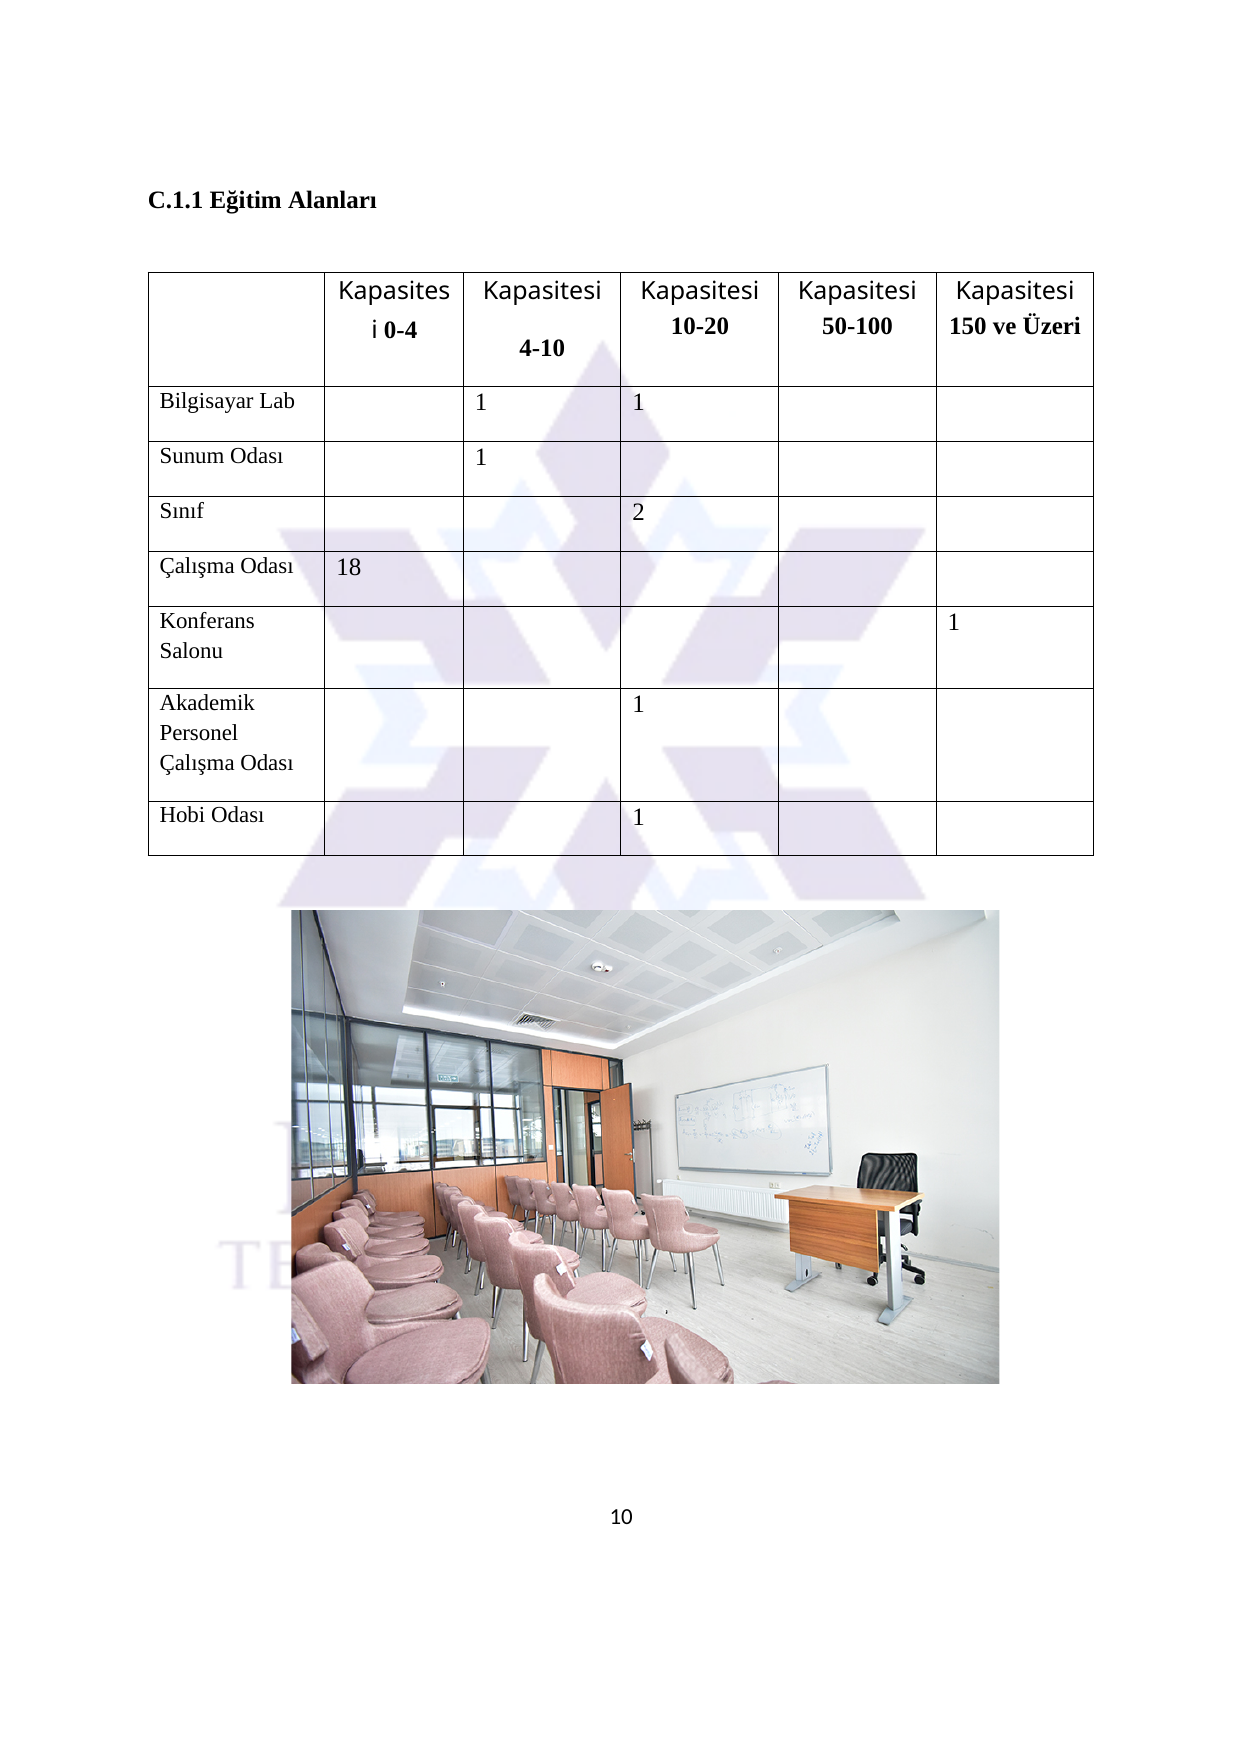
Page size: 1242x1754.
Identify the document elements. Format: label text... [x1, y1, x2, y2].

table_cell [464, 802, 620, 855]
subtitle C.1.1 Eğitim Alanları [148, 185, 1094, 213]
table_cell 1 [621, 387, 778, 441]
table_cell [325, 442, 463, 496]
table_cell 1 [464, 387, 620, 441]
table_cell [779, 442, 936, 496]
table_header [149, 273, 324, 386]
table_cell [325, 689, 463, 801]
table_cell Sunum Odası [149, 442, 324, 496]
table_cell [621, 607, 778, 688]
table_cell Çalışma Odası [149, 552, 324, 606]
table_cell Hobi Odası [149, 802, 324, 855]
table_header Kapasitesi 10-20 [621, 273, 778, 386]
table_cell [937, 689, 1093, 801]
table_cell [621, 442, 778, 496]
table_cell [325, 802, 463, 855]
table_cell [937, 497, 1093, 551]
table_cell [464, 552, 620, 606]
table_cell 1 [621, 689, 778, 801]
table_cell Konferans Salonu [149, 607, 324, 688]
picture [291, 910, 1000, 1384]
table_cell [325, 497, 463, 551]
table_cell [937, 552, 1093, 606]
table_cell Bilgisayar Lab [149, 387, 324, 441]
table_cell [779, 802, 936, 855]
table_header Kapasitesi 150 ve Üzeri [937, 273, 1093, 386]
table_cell [937, 442, 1093, 496]
table_cell [779, 497, 936, 551]
table_cell [779, 387, 936, 441]
table_cell [464, 607, 620, 688]
table_cell [779, 607, 936, 688]
table_cell [325, 607, 463, 688]
table_cell [779, 552, 936, 606]
table_cell [464, 497, 620, 551]
table_cell Akademik Personel Çalışma Odası [149, 689, 324, 801]
table_cell [779, 689, 936, 801]
table_cell [937, 802, 1093, 855]
table_cell 1 [937, 607, 1093, 688]
table_header Kapasitesi 0-4 [325, 273, 463, 386]
table_header Kapasitesi 50-100 [779, 273, 936, 386]
table_cell Sınıf [149, 497, 324, 551]
table_cell [325, 387, 463, 441]
table_cell 2 [621, 497, 778, 551]
table_cell [464, 689, 620, 801]
table_cell 1 [621, 802, 778, 855]
table_cell [621, 552, 778, 606]
table_cell [937, 387, 1093, 441]
table_cell 18 [325, 552, 463, 606]
table_cell 1 [464, 442, 620, 496]
table_header Kapasitesi 4-10 [464, 273, 620, 386]
